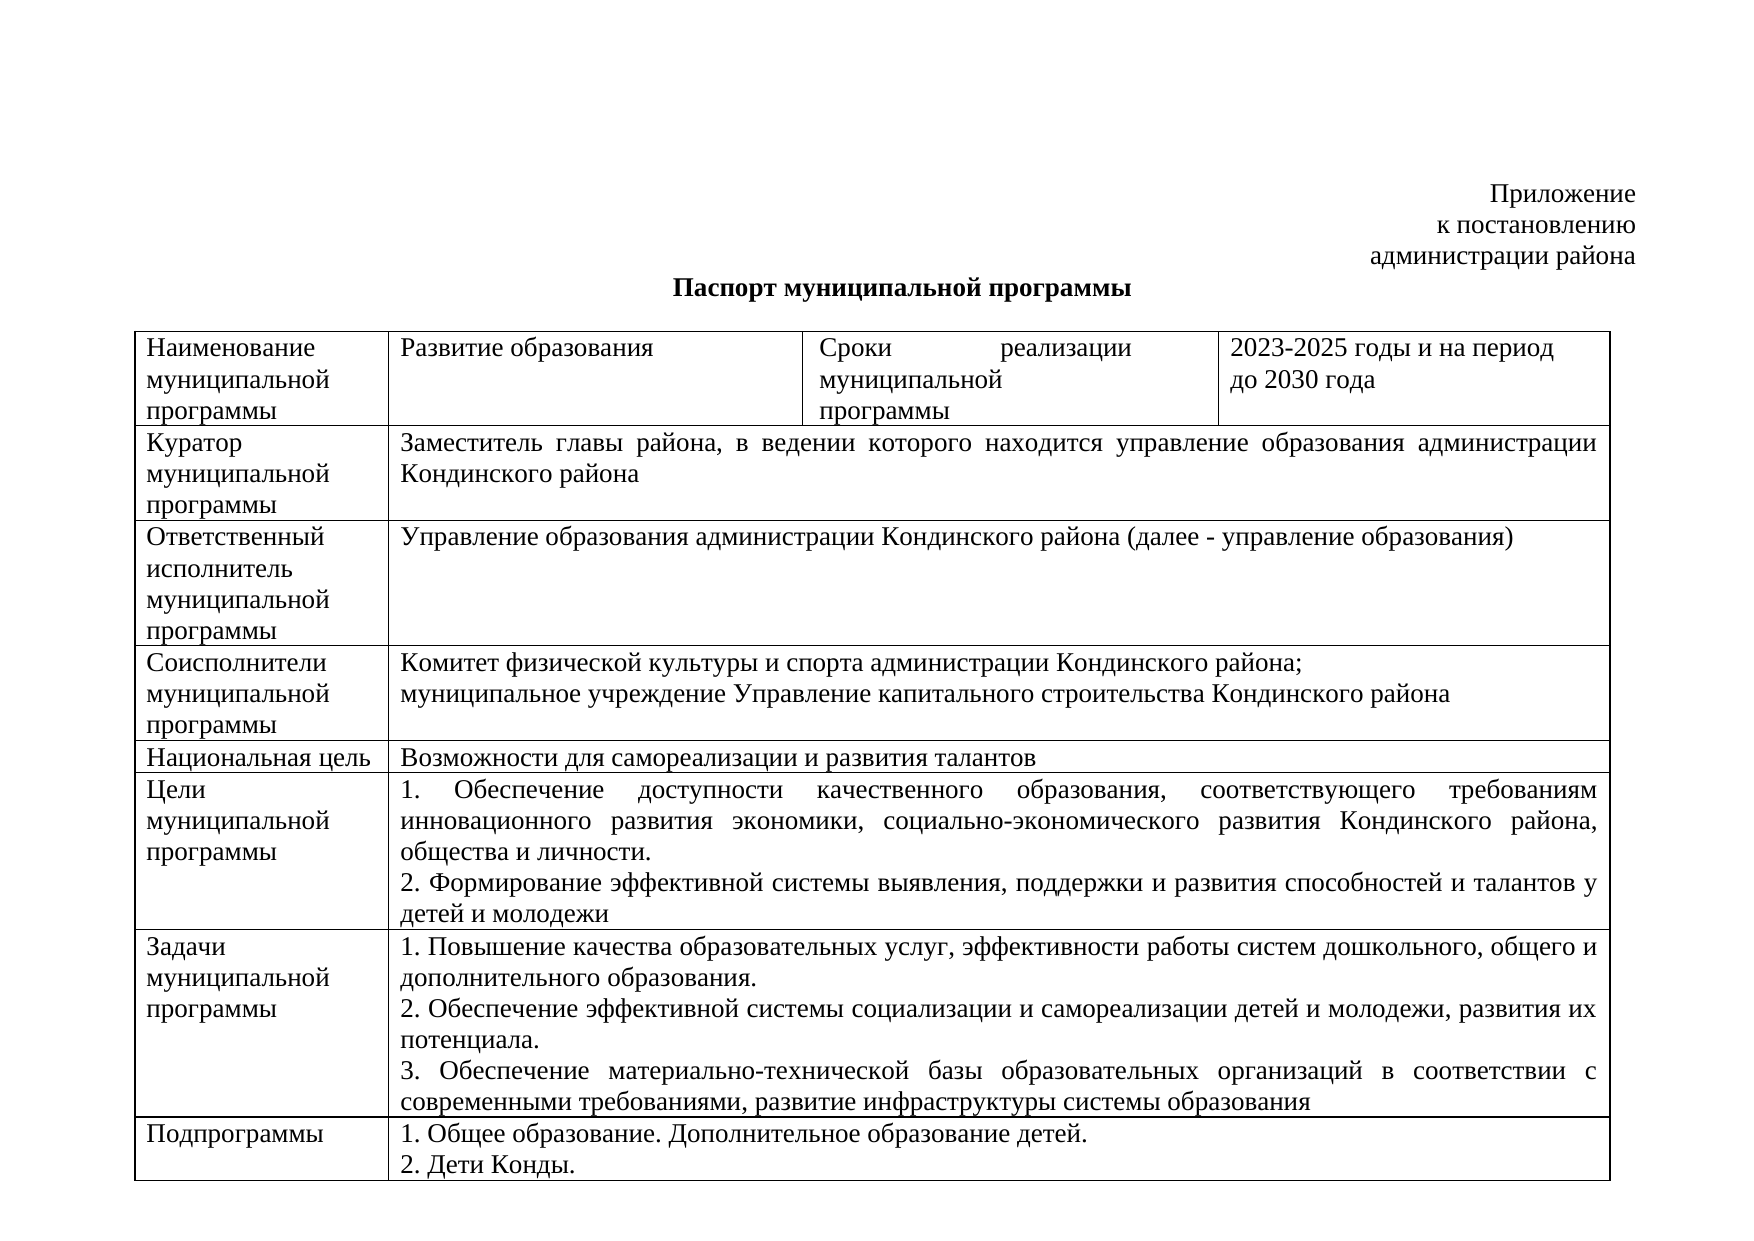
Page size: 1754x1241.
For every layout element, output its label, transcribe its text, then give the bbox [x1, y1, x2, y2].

table_cell Подпрограммы [136, 1118, 388, 1180]
text Паспорт муниципальной программы [112, 271, 1633, 302]
table_cell Куратор муниципальной программы [136, 426, 388, 519]
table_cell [389, 1118, 1609, 1180]
table_cell Национальная цель [136, 741, 388, 772]
table_cell Задачи муниципальной программы [136, 930, 388, 1116]
table_cell Соисполнители муниципальной программы [136, 646, 388, 739]
text Приложение [1220, 177, 1636, 208]
table_header 2023-2025 годы и на период до 2030 года [1219, 332, 1609, 425]
text к постановлению администрации района [1220, 208, 1636, 271]
table_cell 1. Повышение качества образовательных услуг, эффективности работы систем дошкольного, общего и дополнительного образования. 2. Обеспечение эффективной системы социализации и самореализации детей и молодежи, развития их потенциала. 3. Обеспечение материально-технической базы образовательных организаций в соответствии с современными требованиями, развитие инфраструктуры системы образования [389, 930, 1609, 1116]
table_cell Цели муниципальной программы [136, 773, 388, 928]
table_cell Возможности для самореализации и развития талантов [389, 741, 1609, 772]
table_cell Комитет физической культуры и спорта администрации Кондинского района; муниципальное учреждение Управление капитального строительства Кондинского района [389, 646, 1609, 739]
table_header Сроки реализации муниципальной программы [803, 332, 1218, 425]
table_header Наименование муниципальной программы [136, 332, 388, 425]
table_cell Ответственный исполнитель муниципальной программы [136, 521, 388, 645]
table_cell Заместитель главы района, в ведении которого находится управление образования администрации Кондинского района [389, 426, 1609, 519]
table_cell 1. Обеспечение доступности качественного образования, соответствующего требованиям инновационного развития экономики, социально-экономического развития Кондинского района, общества и личности. 2. Формирование эффективной системы выявления, поддержки и развития способностей и талантов у детей и молодежи [389, 773, 1609, 928]
table_header Развитие образования [389, 332, 802, 425]
table_cell Управление образования администрации Кондинского района (далее - управление образования) [389, 521, 1609, 645]
